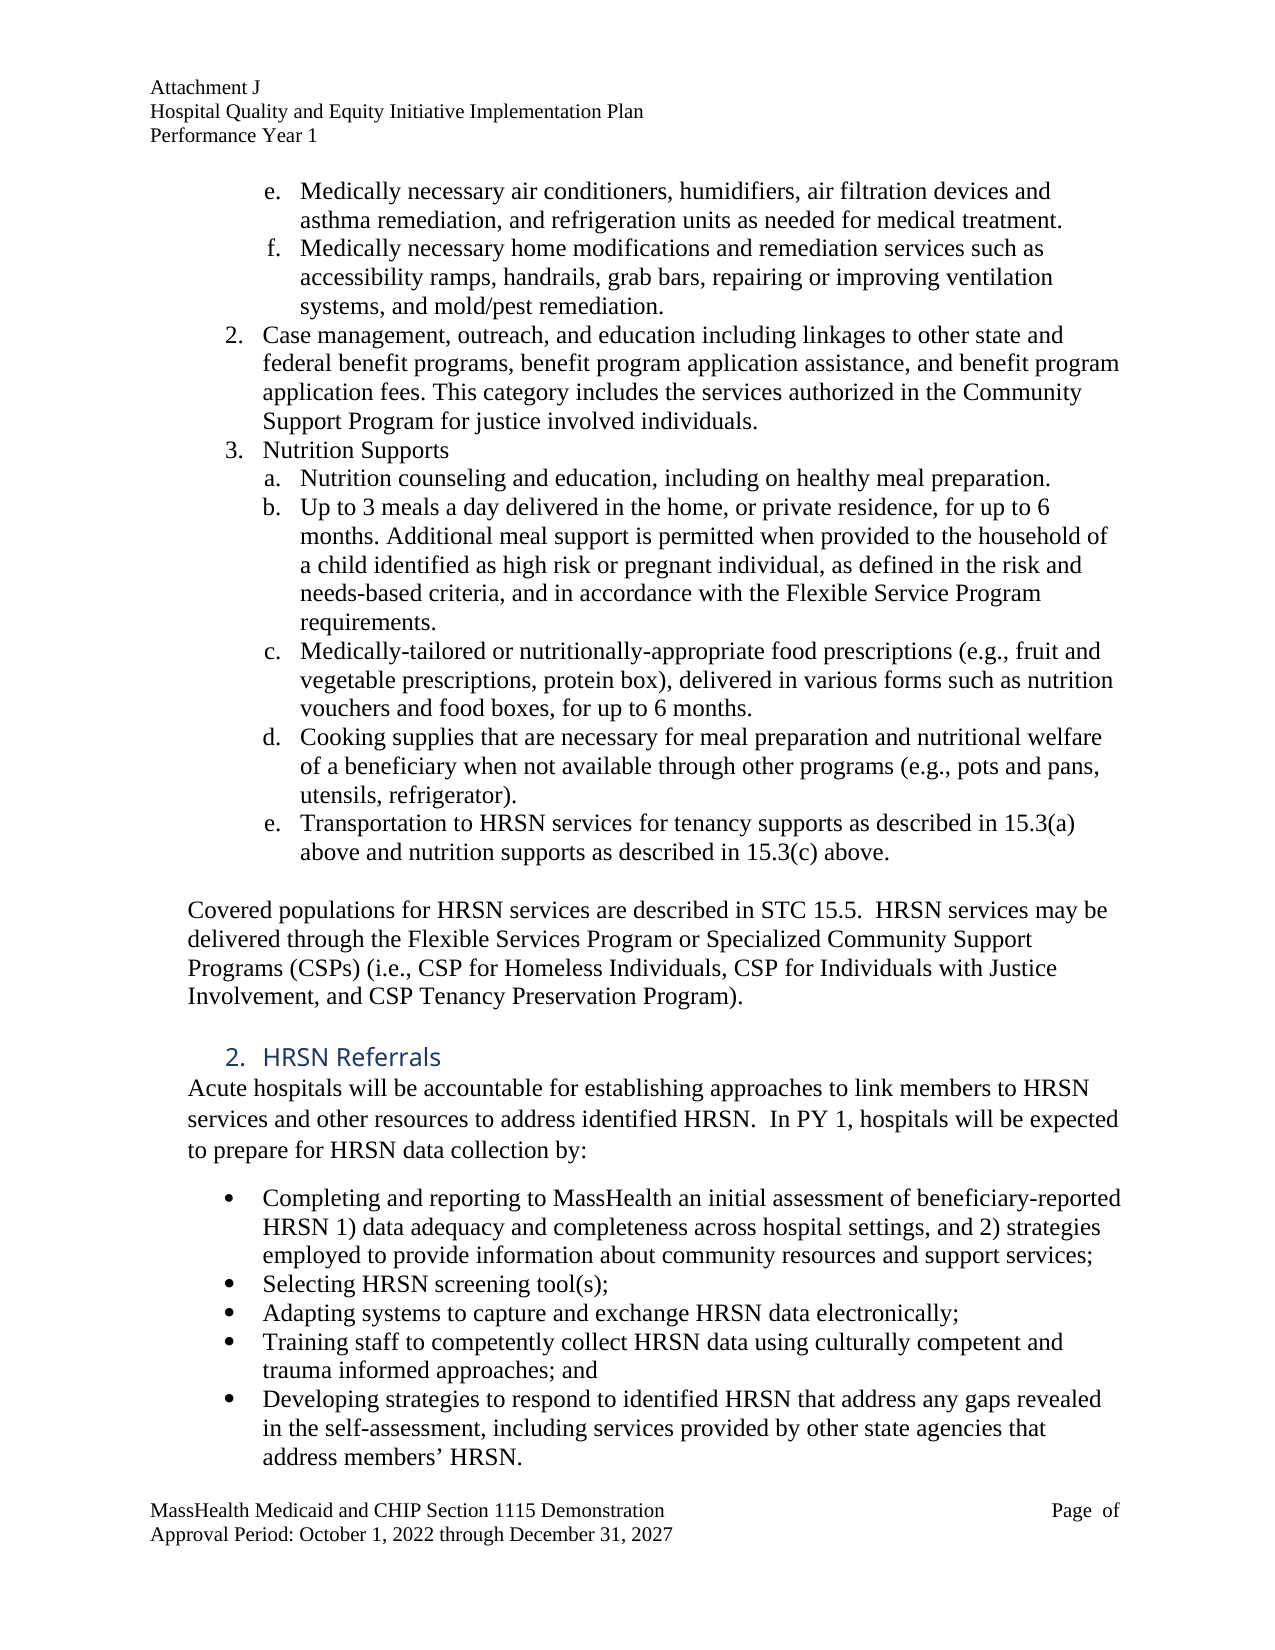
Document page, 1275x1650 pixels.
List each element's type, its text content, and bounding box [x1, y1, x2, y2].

list Housing deposits to secure housing, including application and inspection fees and fees to secure needed identification. [281, 176, 1125, 233]
list Nutrition Supports [225, 609, 1125, 638]
list Medically necessary air conditioners, humidifiers, air filtration devices and asthma remediation, and refrigeration units as needed for medical treatment. [281, 263, 1125, 320]
list Medically necessary home modifications and remediation services such as accessibility ramps, handrails, grab bars, repairing or improving ventilation systems, and mold/pest remediation. [281, 349, 1125, 436]
list Case management, outreach, and education including linkages to other state and federal benefit programs, benefit program application assistance, and benefit program application fees. This category includes the services authorized in the Community Support Program for justice involved individuals. [225, 465, 1125, 580]
list Cooking supplies that are necessary for meal preparation and nutritional welfare of a beneficiary when not available through other programs (e.g., pots and pans, utensils, refrigerator). [281, 1013, 1125, 1099]
list Medically-tailored or nutritionally-appropriate food prescriptions (e.g., fruit and vegetable prescriptions, protein box), delivered in various forms such as nutrition vouchers and food boxes, for up to 6 months. [281, 898, 1125, 984]
list Transportation to HRSN services for tenancy supports as described in 15.3(a) above and nutrition supports as described in 15.3(c) above. [281, 1128, 1125, 1186]
list Nutrition counseling and education, including on healthy meal preparation. [281, 667, 1125, 696]
list Up to 3 meals a day delivered in the home, or private residence, for up to 6 months. Additional meal support is permitted when provided to the household of a child identified as high risk or pregnant individual, as defined in the risk and needs-based criteria, and in accordance with the Flexible Service Program requirements. [281, 725, 1125, 868]
text Covered populations for HRSN services are described in STC 15.5. HRSN services may be delivered through the Flexible Services Program or Specialized Community Support Programs (CSPs) (i.e., CSP for Homeless Individuals, CSP for Individuals with Justice Involvement, and CSP Tenancy Preservation Program). [187, 1215, 1125, 1330]
